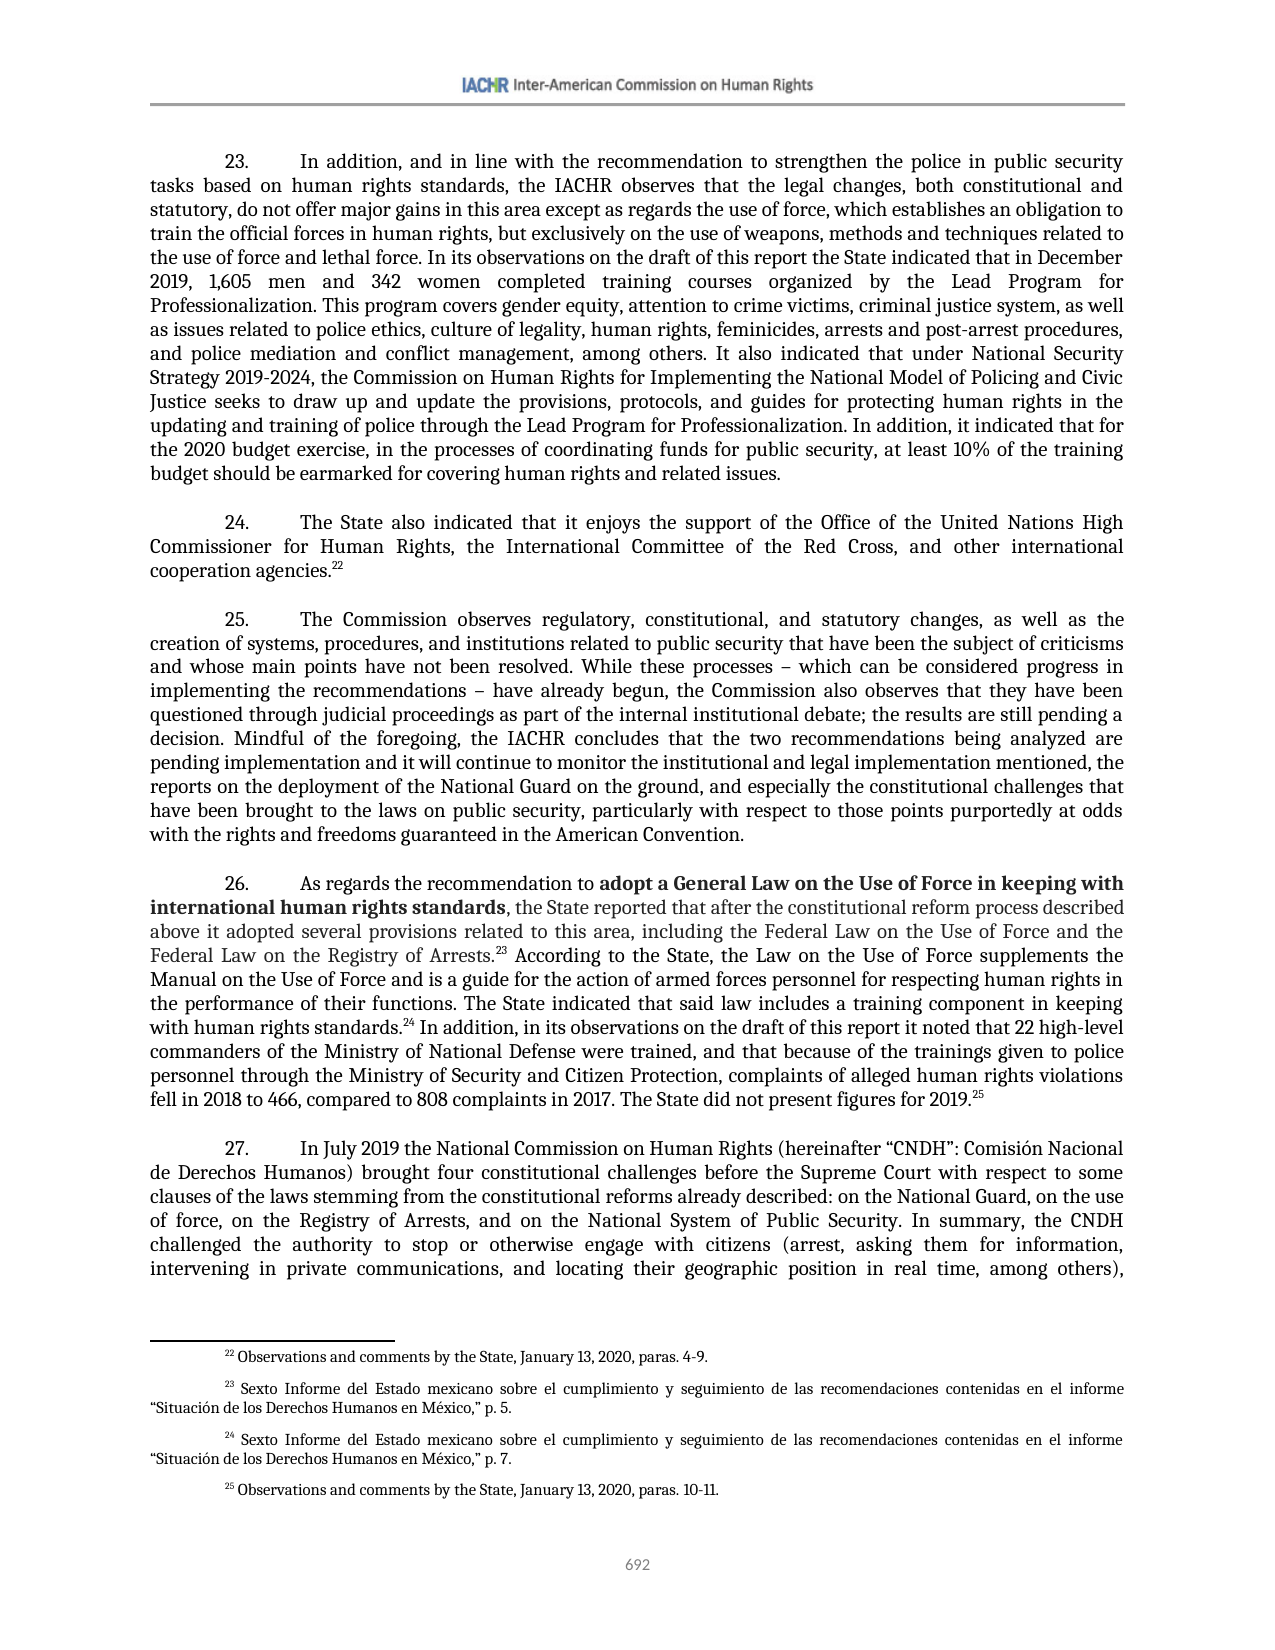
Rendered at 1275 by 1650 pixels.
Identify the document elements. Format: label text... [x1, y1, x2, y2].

list The Commission observes regulatory, constitutional, and statutory changes, as well as the creation of systems, procedures, and institutions related to public security that have been the subject of criticisms and whose main points have not been resolved. While these processes – which can be considered progress in implementing the recommendations – have already begun, the Commission also observes that they have been questioned through judicial proceedings as part of the internal institutional debate; the results are still pending a decision. Mindful of the foregoing, the IACHR concludes that the two recommendations being analyzed are pending implementation and it will continue to monitor the institutional and legal implementation mentioned, the reports on the deployment of the National Guard on the ground, and especially the constitutional challenges that have been brought to the laws on public security, particularly with respect to those points purportedly at odds with the rights and freedoms guaranteed in the American Convention. [150, 607, 1125, 847]
list In addition, and in line with the recommendation to strengthen the police in public security tasks based on human rights standards, the IACHR observes that the legal changes, both constitutional and statutory, do not offer major gains in this area except as regards the use of force, which establishes an obligation to train the official forces in human rights, but exclusively on the use of weapons, methods and techniques related to the use of force and lethal force. In its observations on the draft of this report the State indicated that in December 2019, 1,605 men and 342 women completed training courses organized by the Lead Program for Professionalization. This program covers gender equity, attention to crime victims, criminal justice system, as well as issues related to police ethics, culture of legality, human rights, feminicides, arrests and post-arrest procedures, and police mediation and conflict management, among others. It also indicated that under National Security Strategy 2019-2024, the Commission on Human Rights for Implementing the National Model of Policing and Civic Justice seeks to draw up and update the provisions, protocols, and guides for protecting human rights in the updating and training of police through the Lead Program for Professionalization. In addition, it indicated that for the 2020 budget exercise, in the processes of coordinating funds for public security, at least 10% of the training budget should be earmarked for covering human rights and related issues. [150, 150, 1125, 485]
list The State also indicated that it enjoys the support of the Office of the United Nations High Commissioner for Human Rights, the International Committee of the Red Cross, and other international cooperation agencies. [150, 510, 1125, 582]
picture [450, 75, 825, 95]
list As regards the recommendation to adopt a General Law on the Use of Force in keeping with international human rights standards, the State reported that after the constitutional reform process described above it adopted several provisions related to this area, including the Federal Law on the Use of Force and the Federal Law on the Registry of Arrests. According to the State, the Law on the Use of Force supplements the Manual on the Use of Force and is a guide for the action of armed forces personnel for respecting human rights in the performance of their functions. The State indicated that said law includes a training component in keeping with human rights standards. In addition, in its observations on the draft of this report it noted that 22 high-level commanders of the Ministry of National Defense were trained, and that because of the trainings given to police personnel through the Ministry of Security and Citizen Protection, complaints of alleged human rights violations fell in 2018 to 466, compared to 808 complaints in 2017. The State did not present figures for 2019. [150, 872, 1125, 1111]
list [150, 1136, 1125, 1280]
